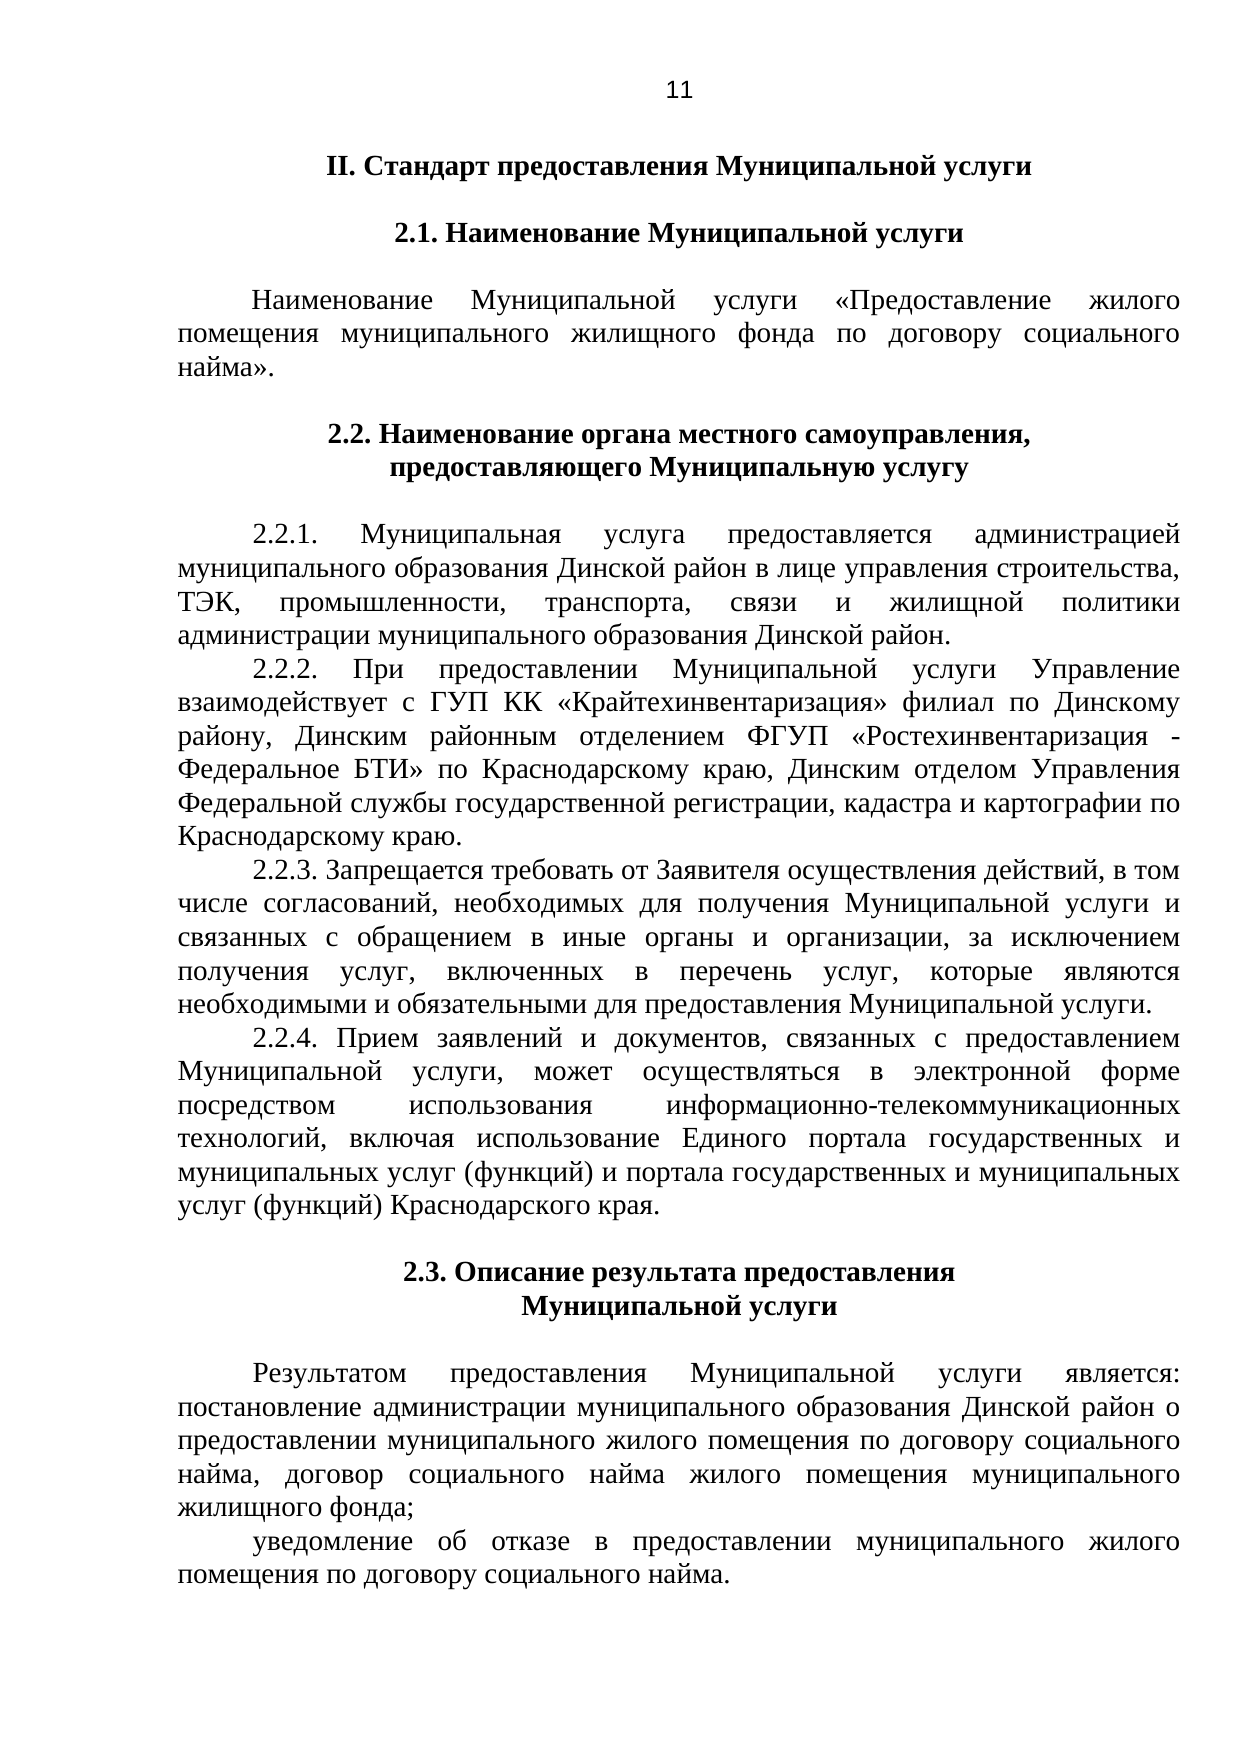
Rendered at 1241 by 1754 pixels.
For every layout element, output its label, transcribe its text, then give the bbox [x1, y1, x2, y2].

subtitle 2.1. Наименование Муниципальной услуги [236, 215, 1122, 248]
subtitle 2.3. Описание результата предоставления [236, 1254, 1122, 1288]
subtitle II. Стандарт предоставления Муниципальной услуги [236, 148, 1122, 181]
subtitle Муниципальной услуги [236, 1288, 1122, 1322]
subtitle 2.2. Наименование органа местного самоуправления, предоставляющего Муниципальную услугу [236, 416, 1122, 483]
text 2.2.2. При предоставлении Муниципальной услуги Управление взаимодействует с ГУП КК «Крайтехинвентаризация» филиал по Динскому району, Динским районным отделением ФГУП «Ростехинвентаризация - Федеральное БТИ» по Краснодарскому краю, Динским отделом Управления Федеральной службы государственной регистрации, кадастра и картографии по Краснодарскому краю. [177, 651, 1181, 852]
text уведомление об отказе в предоставлении муниципального жилого помещения по договору социального найма. [177, 1523, 1181, 1590]
text Наименование Муниципальной услуги «Предоставление жилого помещения муниципального жилищного фонда по договору социального найма». [177, 282, 1181, 382]
text 2.2.1. Муниципальная услуга предоставляется администрацией муниципального образования Динской район в лице управления строительства, ТЭК, промышленности, транспорта, связи и жилищной политики администрации муниципального образования Динской район. [177, 517, 1181, 651]
text 2.2.4. Прием заявлений и документов, связанных с предоставлением Муниципальной услуги, может осуществляться в электронной форме посредством использования информационно-телекоммуникационных технологий, включая использование Единого портала государственных и муниципальных услуг (функций) и портала государственных и муниципальных услуг (функций) Краснодарского края. [177, 1020, 1181, 1221]
text Результатом предоставления Муниципальной услуги является: постановление администрации муниципального образования Динской район о предоставлении муниципального жилого помещения по договору социального найма, договор социального найма жилого помещения муниципального жилищного фонда; [177, 1355, 1181, 1523]
text 2.2.3. Запрещается требовать от Заявителя осуществления действий, в том числе согласований, необходимых для получения Муниципальной услуги и связанных с обращением в иные органы и организации, за исключением получения услуг, включенных в перечень услуг, которые являются необходимыми и обязательными для предоставления Муниципальной услуги. [177, 852, 1181, 1020]
